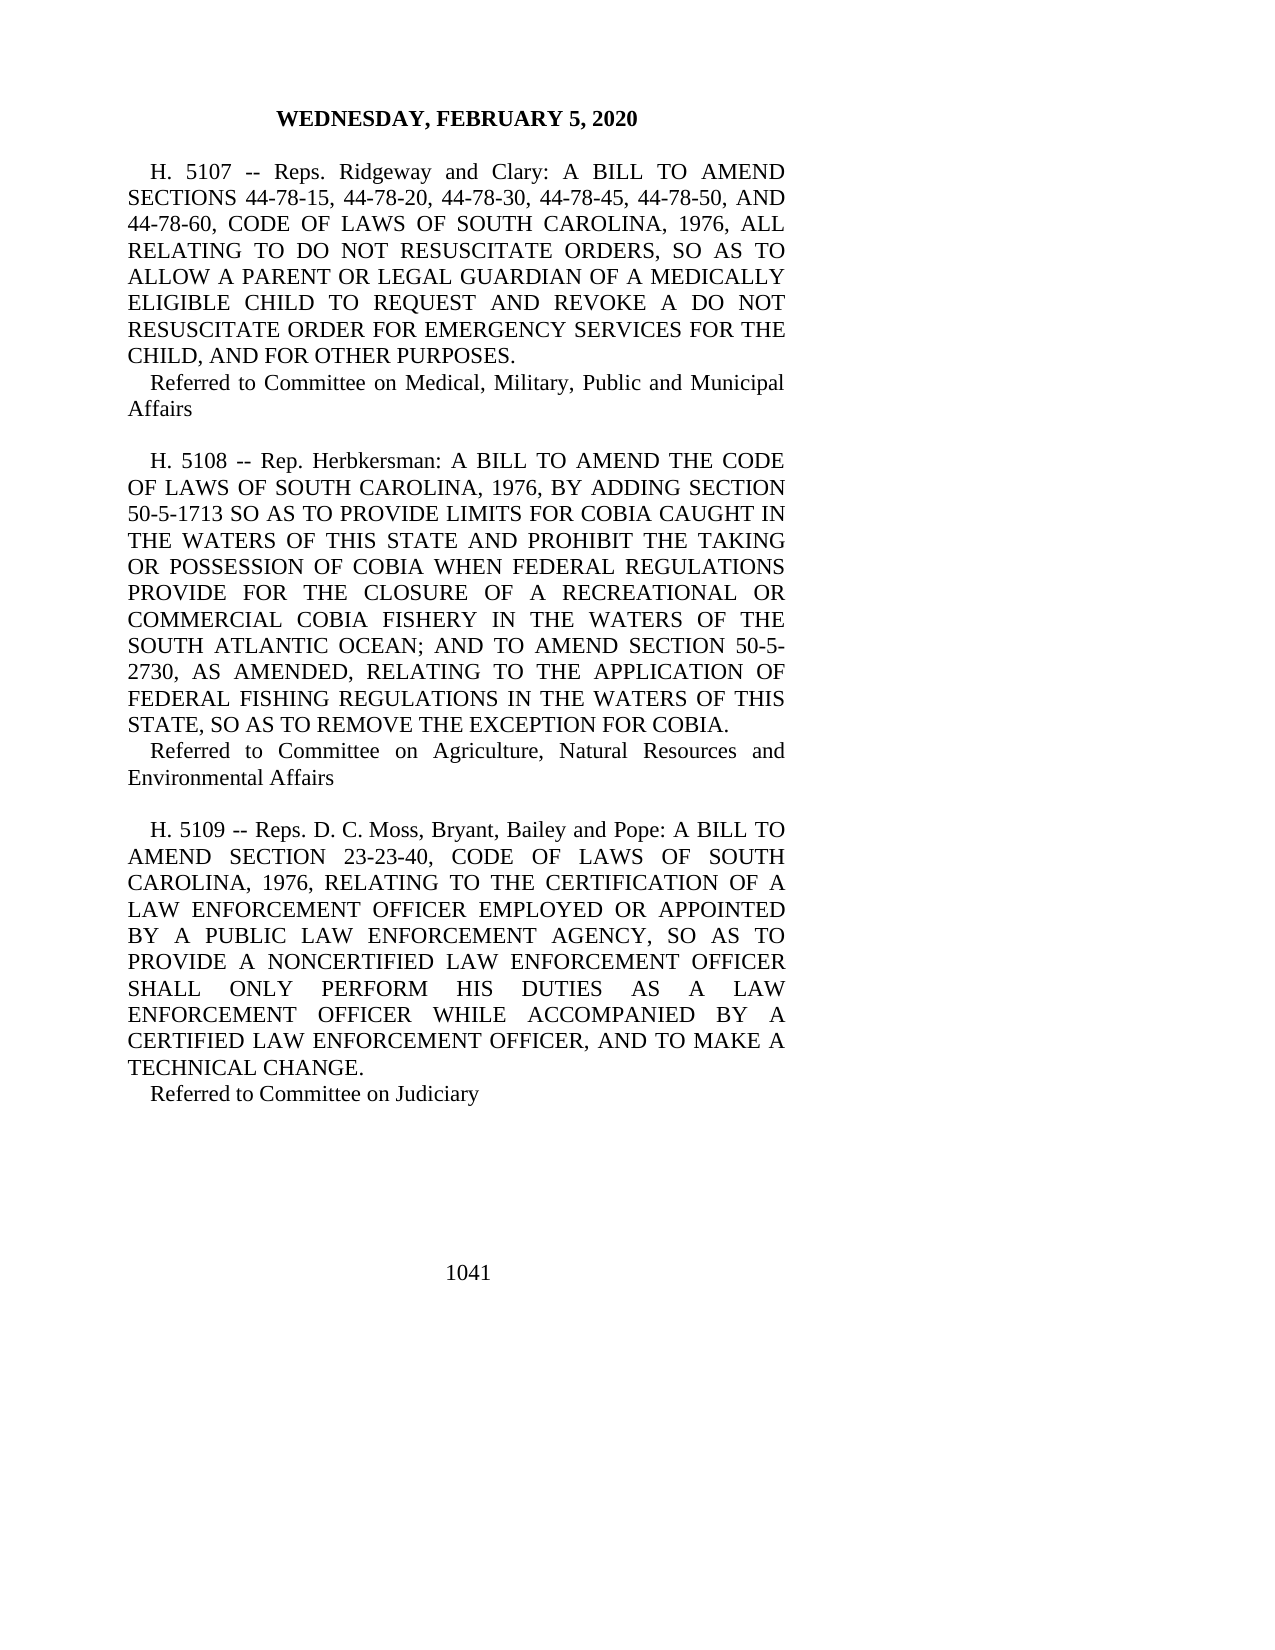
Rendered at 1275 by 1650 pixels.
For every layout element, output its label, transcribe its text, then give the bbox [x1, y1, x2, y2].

text H. 5109 -- Reps. D. C. Moss, Bryant, Bailey and Pope: A BILL TO AMEND SECTION 23-23-40, CODE OF LAWS OF SOUTH CAROLINA, 1976, RELATING TO THE CERTIFICATION OF A LAW ENFORCEMENT OFFICER EMPLOYED OR APPOINTED BY A PUBLIC LAW ENFORCEMENT AGENCY, SO AS TO PROVIDE A NONCERTIFIED LAW ENFORCEMENT OFFICER SHALL ONLY PERFORM HIS DUTIES AS A LAW ENFORCEMENT OFFICER WHILE ACCOMPANIED BY A CERTIFIED LAW ENFORCEMENT OFFICER, AND TO MAKE A TECHNICAL CHANGE. [127, 817, 786, 1080]
text H. 5108 -- Rep. Herbkersman: A BILL TO AMEND THE CODE OF LAWS OF SOUTH CAROLINA, 1976, BY ADDING SECTION 50-5-1713 SO AS TO PROVIDE LIMITS FOR COBIA CAUGHT IN THE WATERS OF THIS STATE AND PROHIBIT THE TAKING OR POSSESSION OF COBIA WHEN FEDERAL REGULATIONS PROVIDE FOR THE CLOSURE OF A RECREATIONAL OR COMMERCIAL COBIA FISHERY IN THE WATERS OF THE SOUTH ATLANTIC OCEAN; AND TO AMEND SECTION 50-5-2730, AS AMENDED, RELATING TO THE APPLICATION OF FEDERAL FISHING REGULATIONS IN THE WATERS OF THIS STATE, SO AS TO REMOVE THE EXCEPTION FOR COBIA. [127, 448, 786, 737]
text Referred to Committee on Judiciary [127, 1080, 786, 1106]
text Referred to Committee on Agriculture, Natural Resources and Environmental Affairs [127, 737, 786, 790]
text Referred to Committee on Medical, Military, Public and Municipal Affairs [127, 368, 786, 421]
text H. 5107 -- Reps. Ridgeway and Clary: A BILL TO AMEND SECTIONS 44-78-15, 44-78-20, 44-78-30, 44-78-45, 44-78-50, AND 44-78-60, CODE OF LAWS OF SOUTH CAROLINA, 1976, ALL RELATING TO DO NOT RESUSCITATE ORDERS, SO AS TO ALLOW A PARENT OR LEGAL GUARDIAN OF A MEDICALLY ELIGIBLE CHILD TO REQUEST AND REVOKE A DO NOT RESUSCITATE ORDER FOR EMERGENCY SERVICES FOR THE CHILD, AND FOR OTHER PURPOSES. [127, 158, 786, 368]
